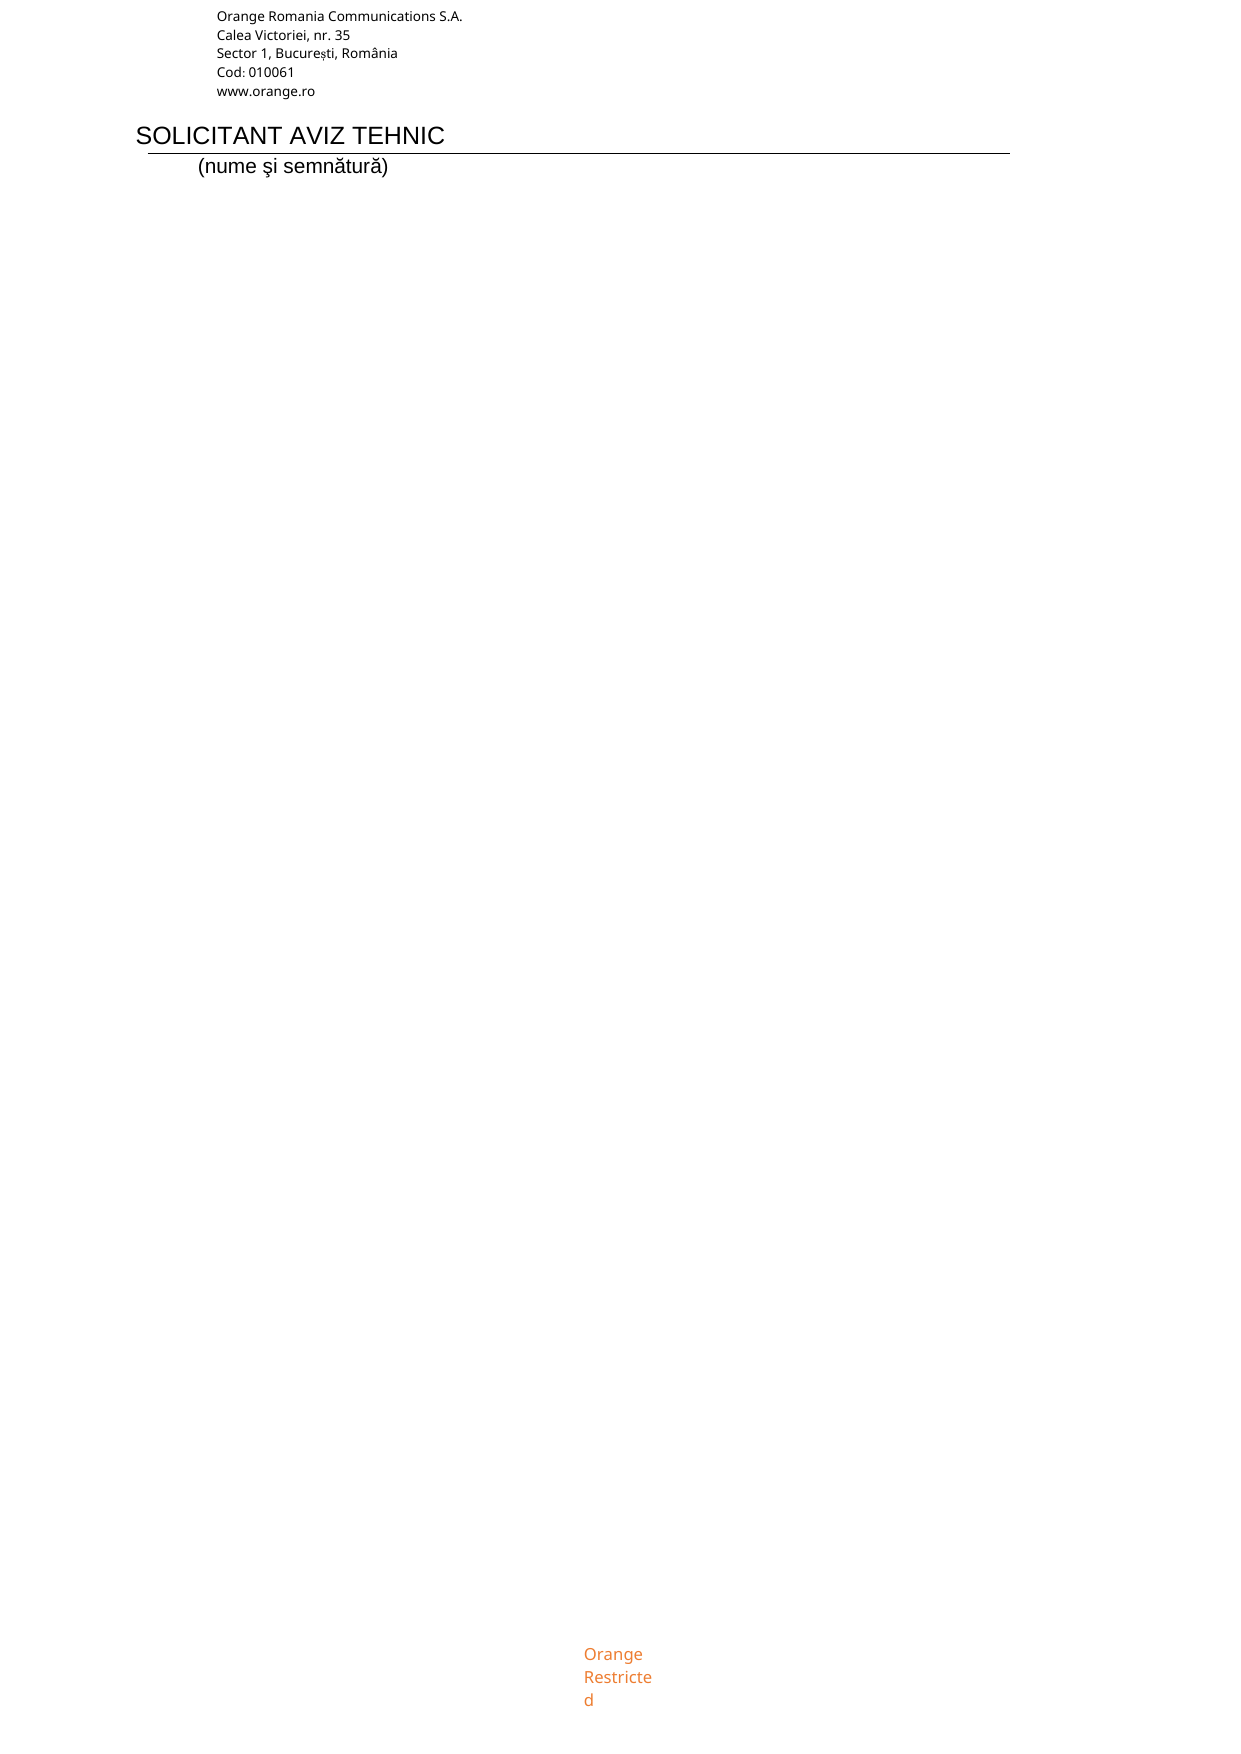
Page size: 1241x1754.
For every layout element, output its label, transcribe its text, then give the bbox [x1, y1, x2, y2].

text SOLICITANT AVIZ TEHNIC [135, 121, 1153, 150]
text (nume şi semnătură) [198, 150, 1153, 178]
